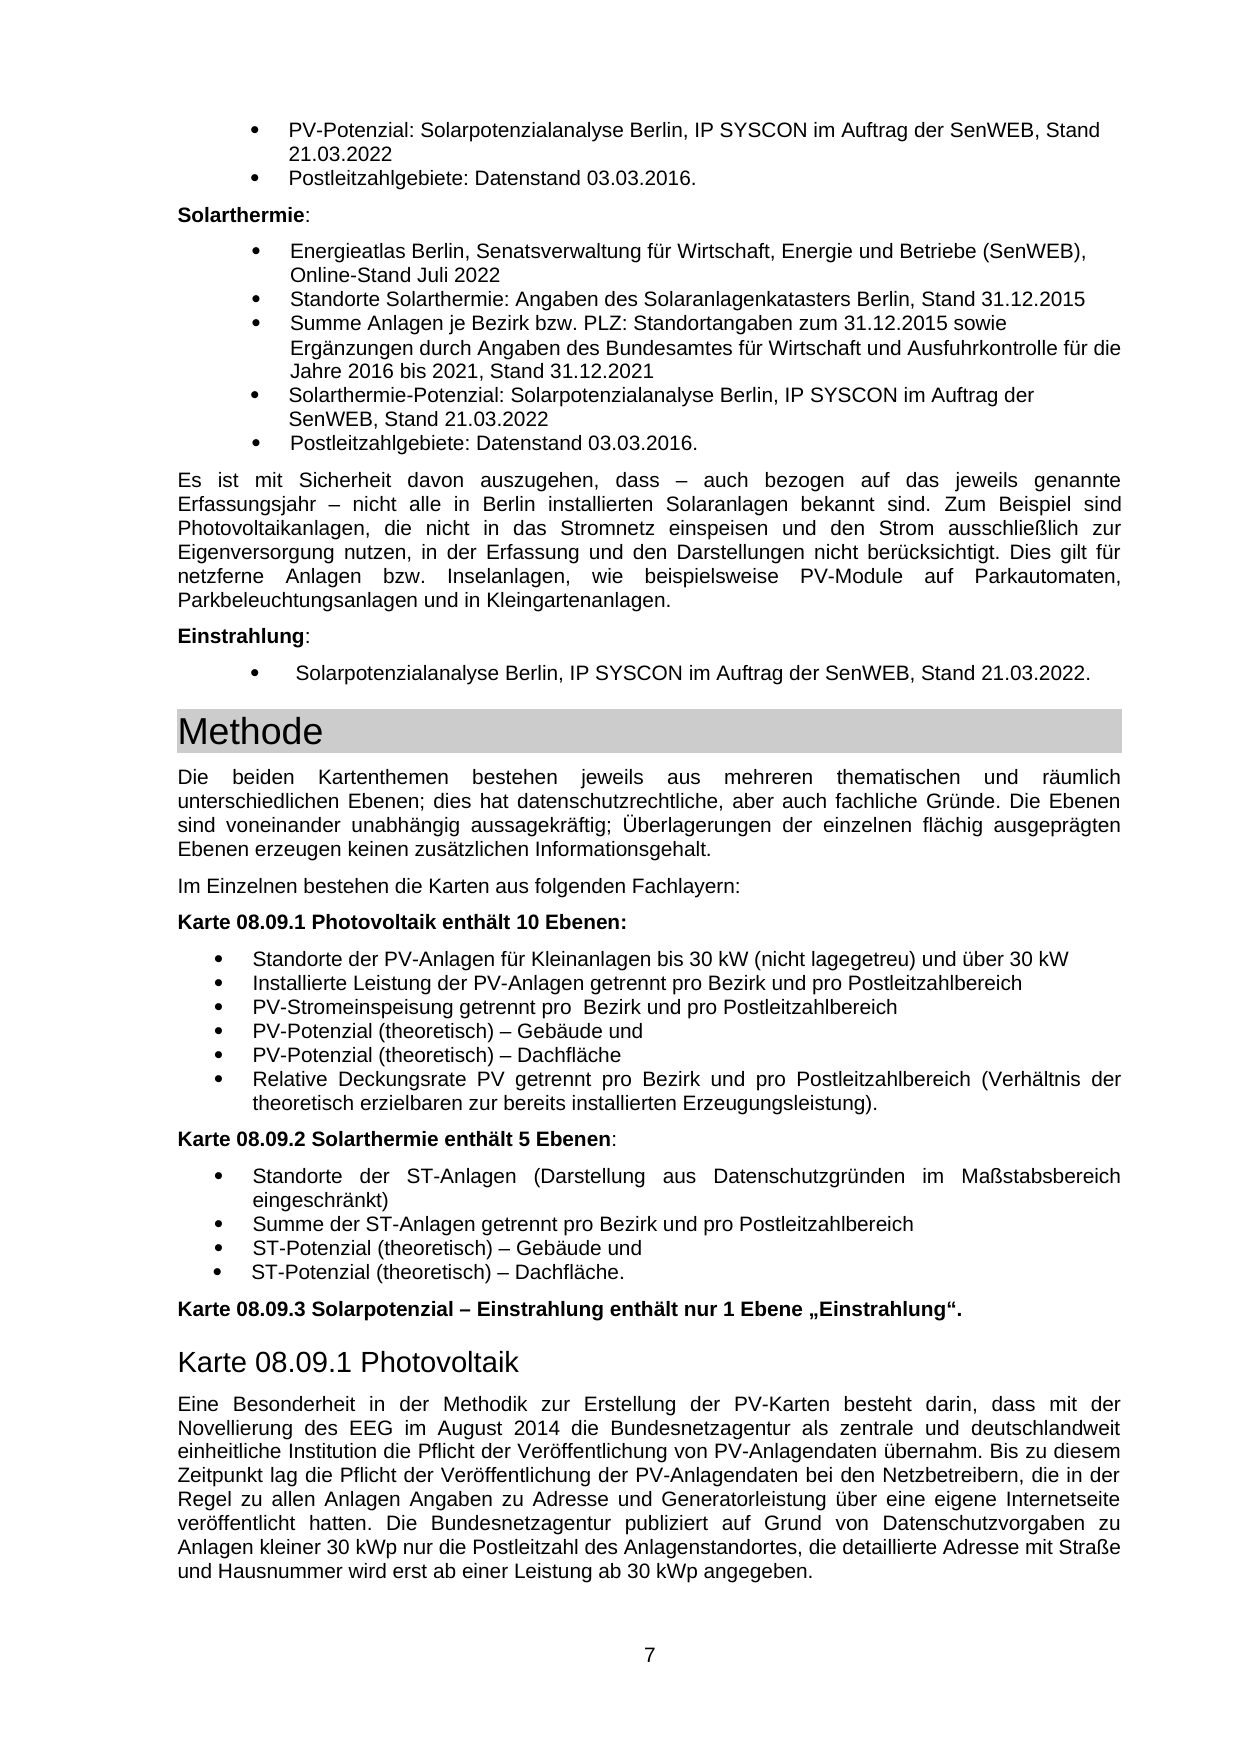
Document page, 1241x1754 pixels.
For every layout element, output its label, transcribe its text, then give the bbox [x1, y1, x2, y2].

text Einstrahlung: [177, 624, 1122, 648]
list PV-Potenzial (theoretisch) – Gebäude und [215, 1019, 1122, 1043]
list PV-Potenzial (theoretisch) – Dachfläche [215, 1043, 1122, 1067]
subtitle Methode [177, 709, 1122, 753]
list PV-Potenzial: Solarpotenzialanalyse Berlin, IP SYSCON im Auftrag der SenWEB, Stand 21.03.2022 [251, 118, 1122, 166]
list Relative Deckungsrate PV getrennt pro Bezirk und pro Postleitzahlbereich (Verhältnis der theoretisch erzielbaren zur bereits installierten Erzeugungsleistung). [215, 1067, 1122, 1115]
list Summe Anlagen je Bezirk bzw. PLZ: Standortangaben zum 31.12.2015 sowie Ergänzungen durch Angaben des Bundesamtes für Wirtschaft und Ausfuhrkontrolle für die Jahre 2016 bis 2021, Stand 31.12.2021 [252, 311, 1122, 383]
text Solarthermie: [177, 203, 1122, 227]
list Solarthermie-Potenzial: Solarpotenzialanalyse Berlin, IP SYSCON im Auftrag der SenWEB, Stand 21.03.2022 [251, 383, 1122, 431]
list Standorte Solarthermie: Angaben des Solaranlagenkatasters Berlin, Stand 31.12.2015 [252, 287, 1122, 311]
list Energieatlas Berlin, Senatsverwaltung für Wirtschaft, Energie und Betriebe (SenWEB), Online-Stand Juli 2022 [252, 239, 1122, 287]
list PV-Stromeinspeisung getrennt pro Bezirk und pro Postleitzahlbereich [215, 994, 1122, 1019]
text Es ist mit Sicherheit davon auszugehen, dass – auch bezogen auf das jeweils genannte Erfassungsjahr – nicht alle in Berlin installierten Solaranlagen bekannt sind. Zum Beispiel sind Photovoltaikanlagen, die nicht in das Stromnetz einspeisen und den Strom ausschließlich zur Eigenversorgung nutzen, in der Erfassung und den Darstellungen nicht berücksichtigt. Dies gilt für netzferne Anlagen bzw. Inselanlagen, wie beispielsweise PV-Module auf Parkautomaten, Parkbeleuchtungsanlagen und in Kleingartenanlagen. [177, 468, 1122, 612]
text Die beiden Kartenthemen bestehen jeweils aus mehreren thematischen und räumlich unterschiedlichen Ebenen; dies hat datenschutzrechtliche, aber auch fachliche Gründe. Die Ebenen sind voneinander unabhängig aussagekräftig; Überlagerungen der einzelnen flächig ausgeprägten Ebenen erzeugen keinen zusätzlichen Informationsgehalt. [177, 765, 1122, 861]
text Karte 08.09.1 Photovoltaik enthält 10 Ebenen: [177, 910, 1122, 934]
list Solarpotenzialanalyse Berlin, IP SYSCON im Auftrag der SenWEB, Stand 21.03.2022. [251, 661, 1122, 684]
list ST-Potenzial (theoretisch) – Gebäude und [215, 1236, 1122, 1260]
text Karte 08.09.3 Solarpotenzial – Einstrahlung enthält nur 1 Ebene „Einstrahlung“. [177, 1296, 1122, 1320]
list Postleitzahlgebiete: Datenstand 03.03.2016. [252, 431, 1122, 455]
list Postleitzahlgebiete: Datenstand 03.03.2016. [251, 166, 1122, 190]
subtitle Karte 08.09.1 Photovoltaik [177, 1345, 1122, 1379]
list Installierte Leistung der PV-Anlagen getrennt pro Bezirk und pro Postleitzahlbereich [215, 971, 1122, 994]
text Karte 08.09.2 Solarthermie enthält 5 Ebenen: [177, 1127, 1122, 1151]
list ST-Potenzial (theoretisch) – Dachfläche. [213, 1260, 1122, 1284]
text Im Einzelnen bestehen die Karten aus folgenden Fachlayern: [177, 873, 1122, 897]
list Standorte der PV-Anlagen für Kleinanlagen bis 30 kW (nicht lagegetreu) und über 30 kW [215, 946, 1122, 971]
list Standorte der ST-Anlagen (Darstellung aus Datenschutzgründen im Maßstabsbereich eingeschränkt) [215, 1164, 1122, 1212]
list Summe der ST-Anlagen getrennt pro Bezirk und pro Postleitzahlbereich [215, 1212, 1122, 1236]
text Eine Besonderheit in der Methodik zur Erstellung der PV-Karten besteht darin, dass mit der Novellierung des EEG im August 2014 die Bundesnetzagentur als zentrale und deutschlandweit einheitliche Institution die Pflicht der Veröffentlichung von PV-Anlagendaten übernahm. Bis zu diesem Zeitpunkt lag die Pflicht der Veröffentlichung der PV-Anlagendaten bei den Netzbetreibern, die in der Regel zu allen Anlagen Angaben zu Adresse und Generatorleistung über eine eigene Internetseite veröffentlicht hatten. Die Bundesnetzagentur publiziert auf Grund von Datenschutzvorgaben zu Anlagen kleiner 30 kWp nur die Postleitzahl des Anlagenstandortes, die detaillierte Adresse mit Straße und Hausnummer wird erst ab einer Leistung ab 30 kWp angegeben. [177, 1391, 1122, 1583]
